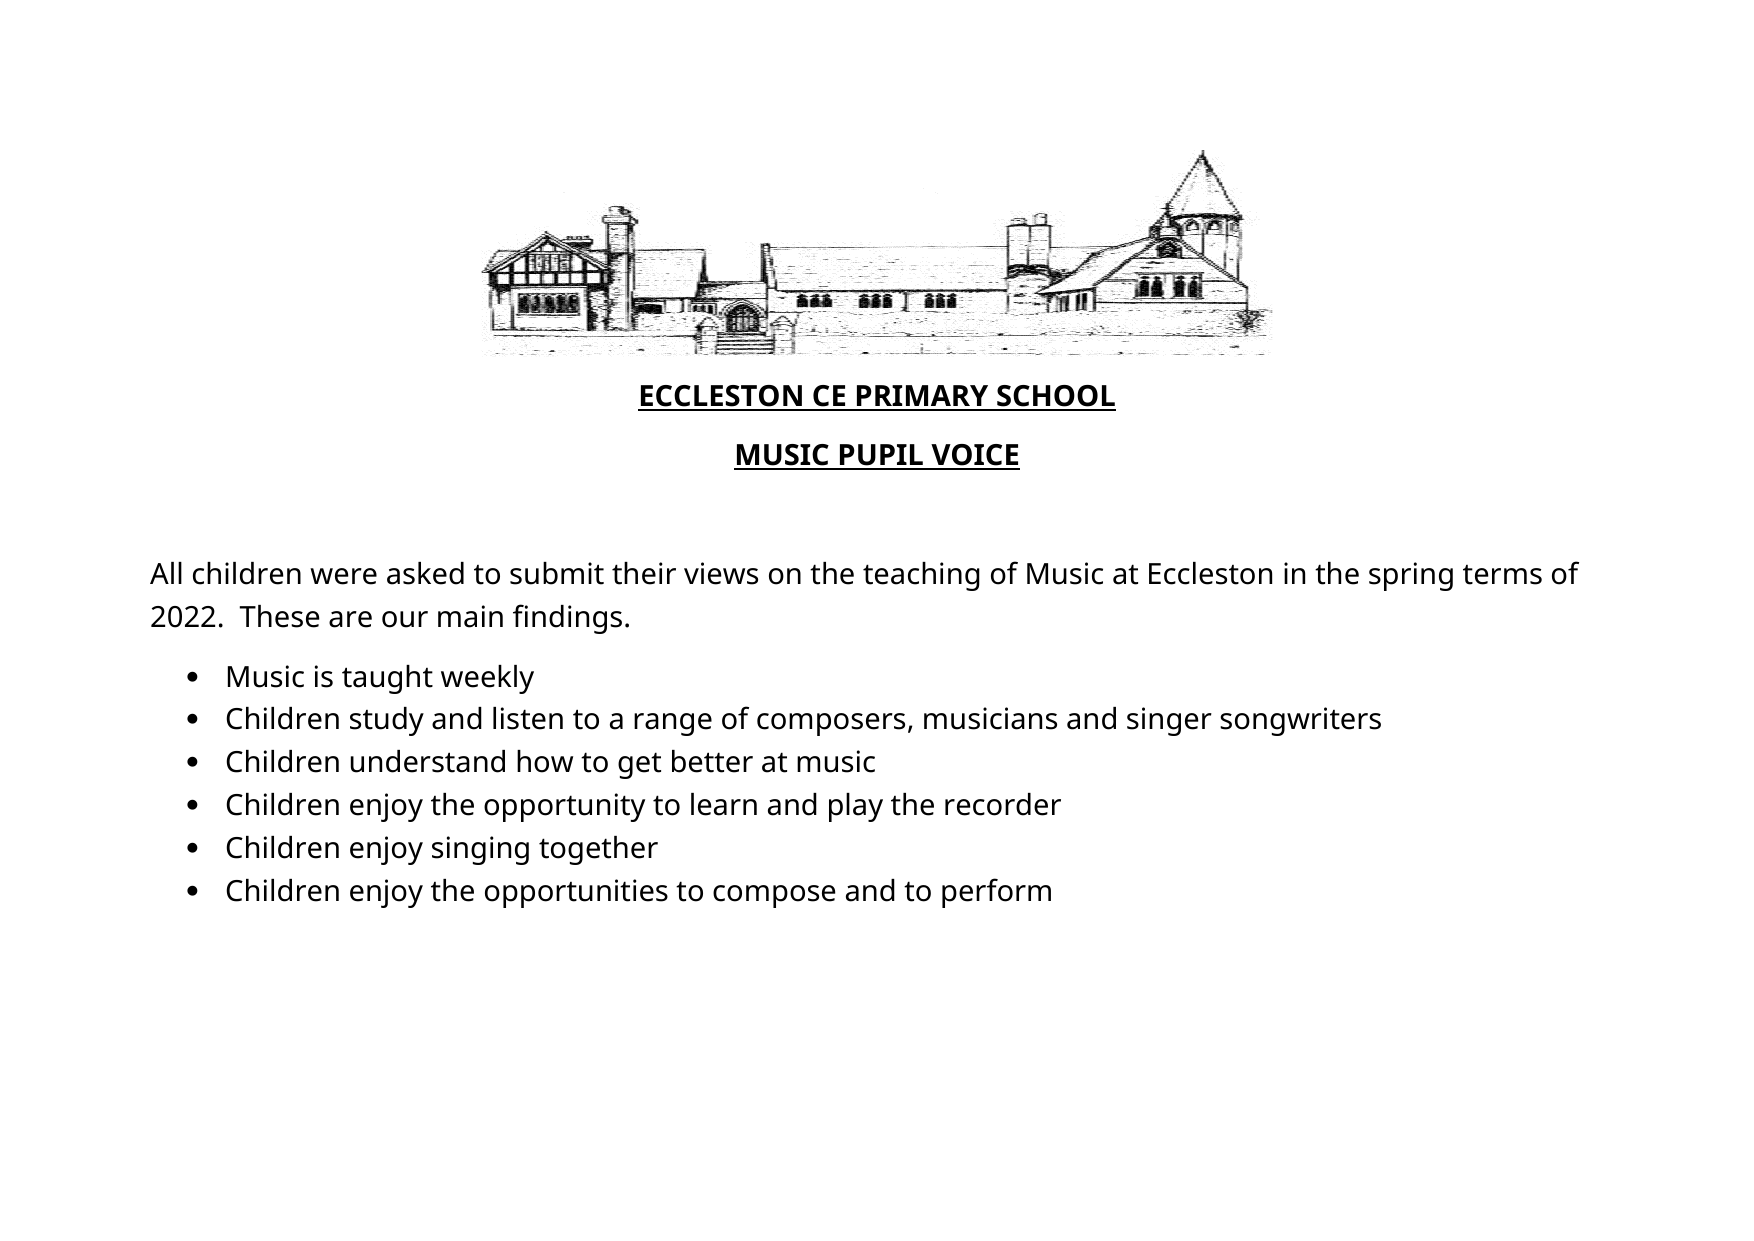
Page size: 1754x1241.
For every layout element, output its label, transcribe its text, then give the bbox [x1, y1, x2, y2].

list Children understand how to get better at music [187, 741, 1604, 781]
text All children were asked to submit their views on the teaching of Music at Eccleston in the spring terms of 2022. These are our main findings. [150, 553, 1604, 636]
picture [481, 150, 1273, 357]
list Children enjoy the opportunity to learn and play the recorder [187, 784, 1604, 824]
list Children study and listen to a range of composers, musicians and singer songwriters [187, 699, 1604, 738]
list Children enjoy singing together [187, 827, 1604, 867]
text ECCLESTON CE PRIMARY SCHOOL [150, 375, 1604, 415]
list Children enjoy the opportunities to compose and to perform [187, 870, 1604, 909]
list Music is taught weekly [187, 656, 1604, 696]
text MUSIC PUPIL VOICE [150, 434, 1604, 474]
